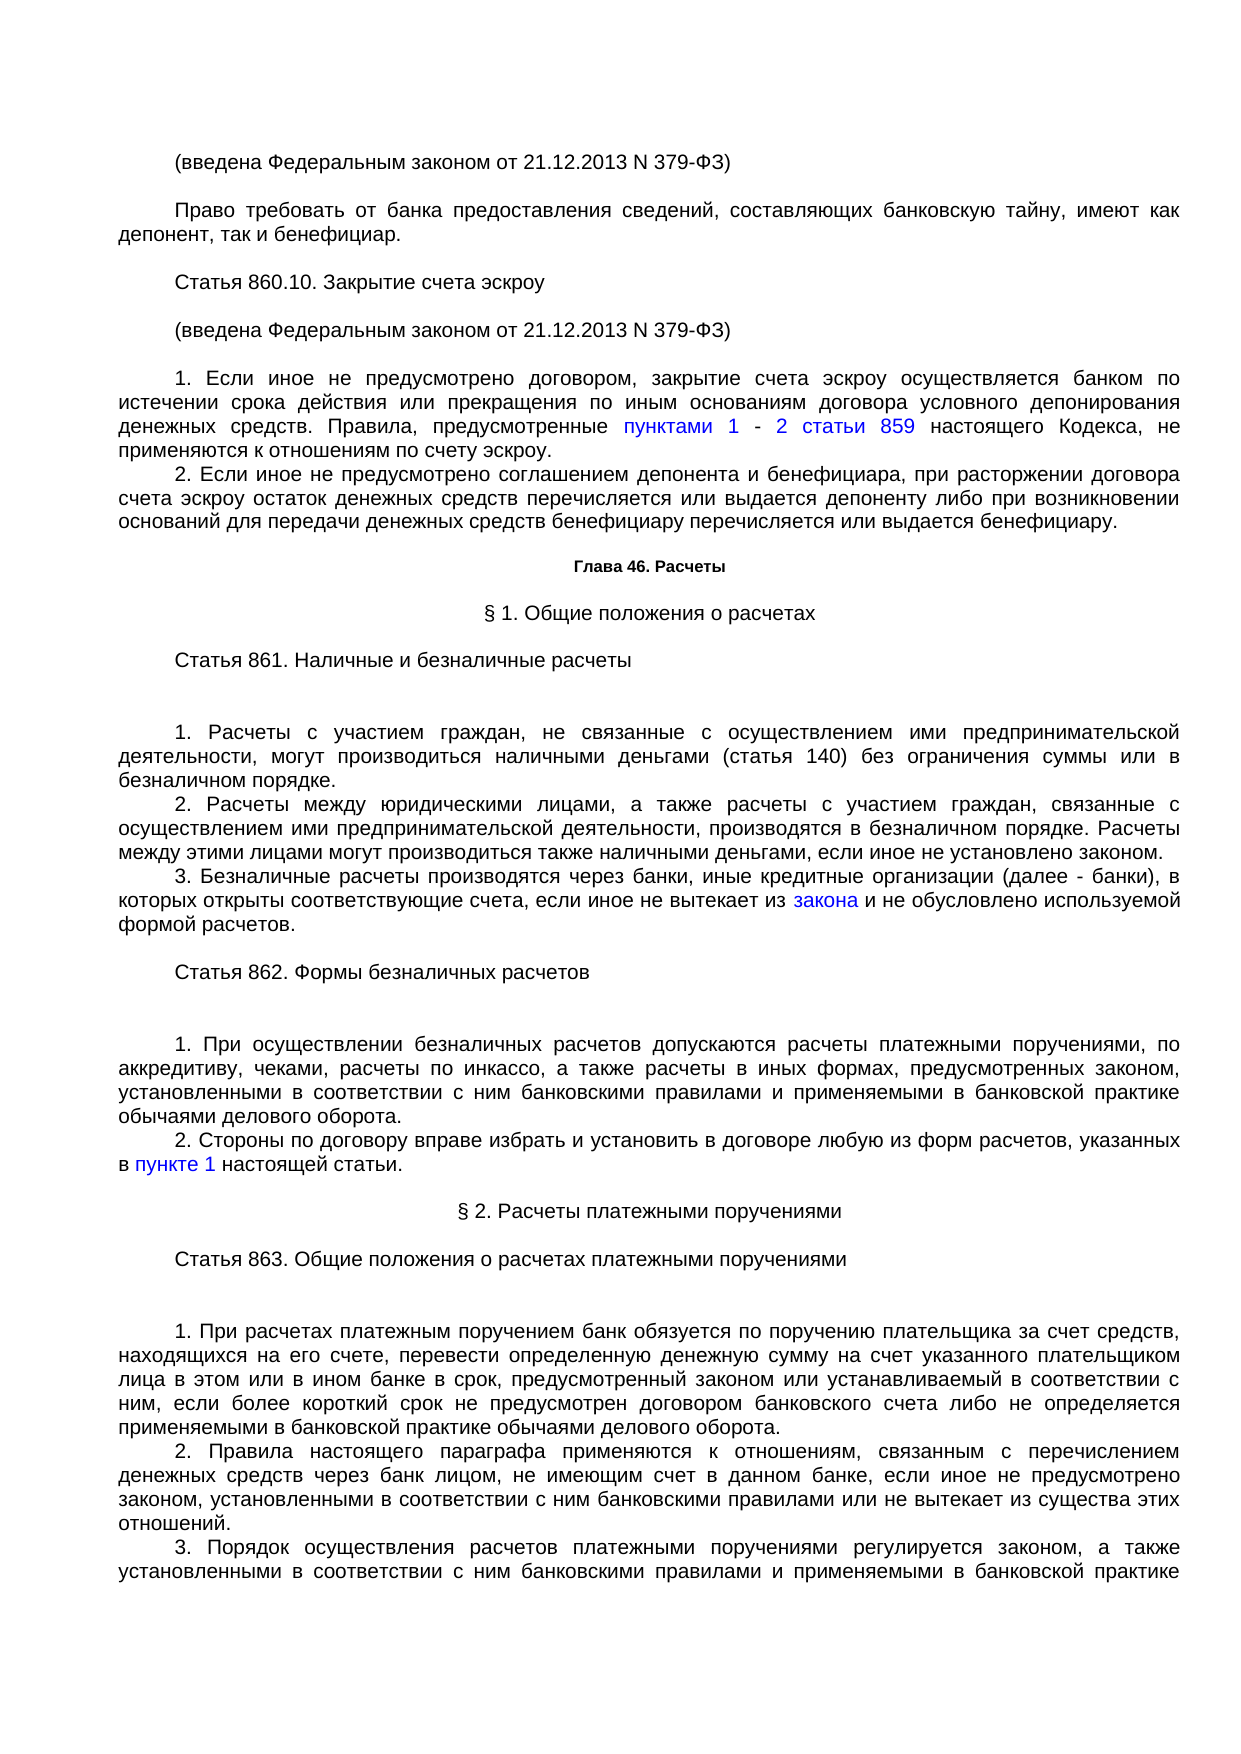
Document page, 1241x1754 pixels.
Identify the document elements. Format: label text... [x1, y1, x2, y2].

text Глава 46. Расчеты [118, 557, 1181, 576]
text Статья 863. Общие положения о расчетах платежными поручениями [118, 1247, 1181, 1271]
text 2. Стороны по договору вправе избрать и установить в договоре любую из форм расчетов, указанных в пункте 1 настоящей статьи. [118, 1127, 1181, 1175]
text Право требовать от банка предоставления сведений, составляющих банковскую тайну, имеют как депонент, так и бенефициар. [118, 198, 1181, 246]
text § 1. Общие положения о расчетах [118, 600, 1181, 624]
text Статья 862. Формы безналичных расчетов [118, 960, 1181, 984]
text 1. При осуществлении безналичных расчетов допускаются расчеты платежными поручениями, по аккредитиву, чеками, расчеты по инкассо, а также расчеты в иных формах, предусмотренных законом, установленными в соответствии с ним банковскими правилами и применяемыми в банковской практике обычаями делового оборота. [118, 1032, 1181, 1127]
text 2. Правила настоящего параграфа применяются к отношениям, связанным с перечислением денежных средств через банк лицом, не имеющим счет в данном банке, если иное не предусмотрено законом, установленными в соответствии с ним банковскими правилами или не вытекает из существа этих отношений. [118, 1439, 1181, 1535]
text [118, 1535, 1181, 1583]
text 2. Если иное не предусмотрено соглашением депонента и бенефициара, при расторжении договора счета эскроу остаток денежных средств перечисляется или выдается депоненту либо при возникновении оснований для передачи денежных средств бенефициару перечисляется или выдается бенефициару. [118, 461, 1181, 533]
text 3. Безналичные расчеты производятся через банки, иные кредитные организации (далее - банки), в которых открыты соответствующие счета, если иное не вытекает из закона и не обусловлено используемой формой расчетов. [118, 864, 1181, 936]
text Статья 861. Наличные и безналичные расчеты [118, 648, 1181, 672]
text 1. Расчеты с участием граждан, не связанные с осуществлением ими предпринимательской деятельности, могут производиться наличными деньгами (статья 140) без ограничения суммы или в безналичном порядке. [118, 720, 1181, 792]
text 1. Если иное не предусмотрено договором, закрытие счета эскроу осуществляется банком по истечении срока действия или прекращения по иным основаниям договора условного депонирования денежных средств. Правила, предусмотренные пунктами 1 - 2 статьи 859 настоящего Кодекса, не применяются к отношениям по счету эскроу. [118, 366, 1181, 461]
text (введена Федеральным законом от 21.12.2013 N 379-ФЗ) [118, 150, 1181, 174]
text Статья 860.10. Закрытие счета эскроу [118, 270, 1181, 294]
text 2. Расчеты между юридическими лицами, а также расчеты с участием граждан, связанные с осуществлением ими предпринимательской деятельности, производятся в безналичном порядке. Расчеты между этими лицами могут производиться также наличными деньгами, если иное не установлено законом. [118, 792, 1181, 864]
text § 2. Расчеты платежными поручениями [118, 1199, 1181, 1223]
text (введена Федеральным законом от 21.12.2013 N 379-ФЗ) [118, 318, 1181, 342]
text 1. При расчетах платежным поручением банк обязуется по поручению плательщика за счет средств, находящихся на его счете, перевести определенную денежную сумму на счет указанного плательщиком лица в этом или в ином банке в срок, предусмотренный законом или устанавливаемый в соответствии с ним, если более короткий срок не предусмотрен договором банковского счета либо не определяется применяемыми в банковской практике обычаями делового оборота. [118, 1319, 1181, 1439]
